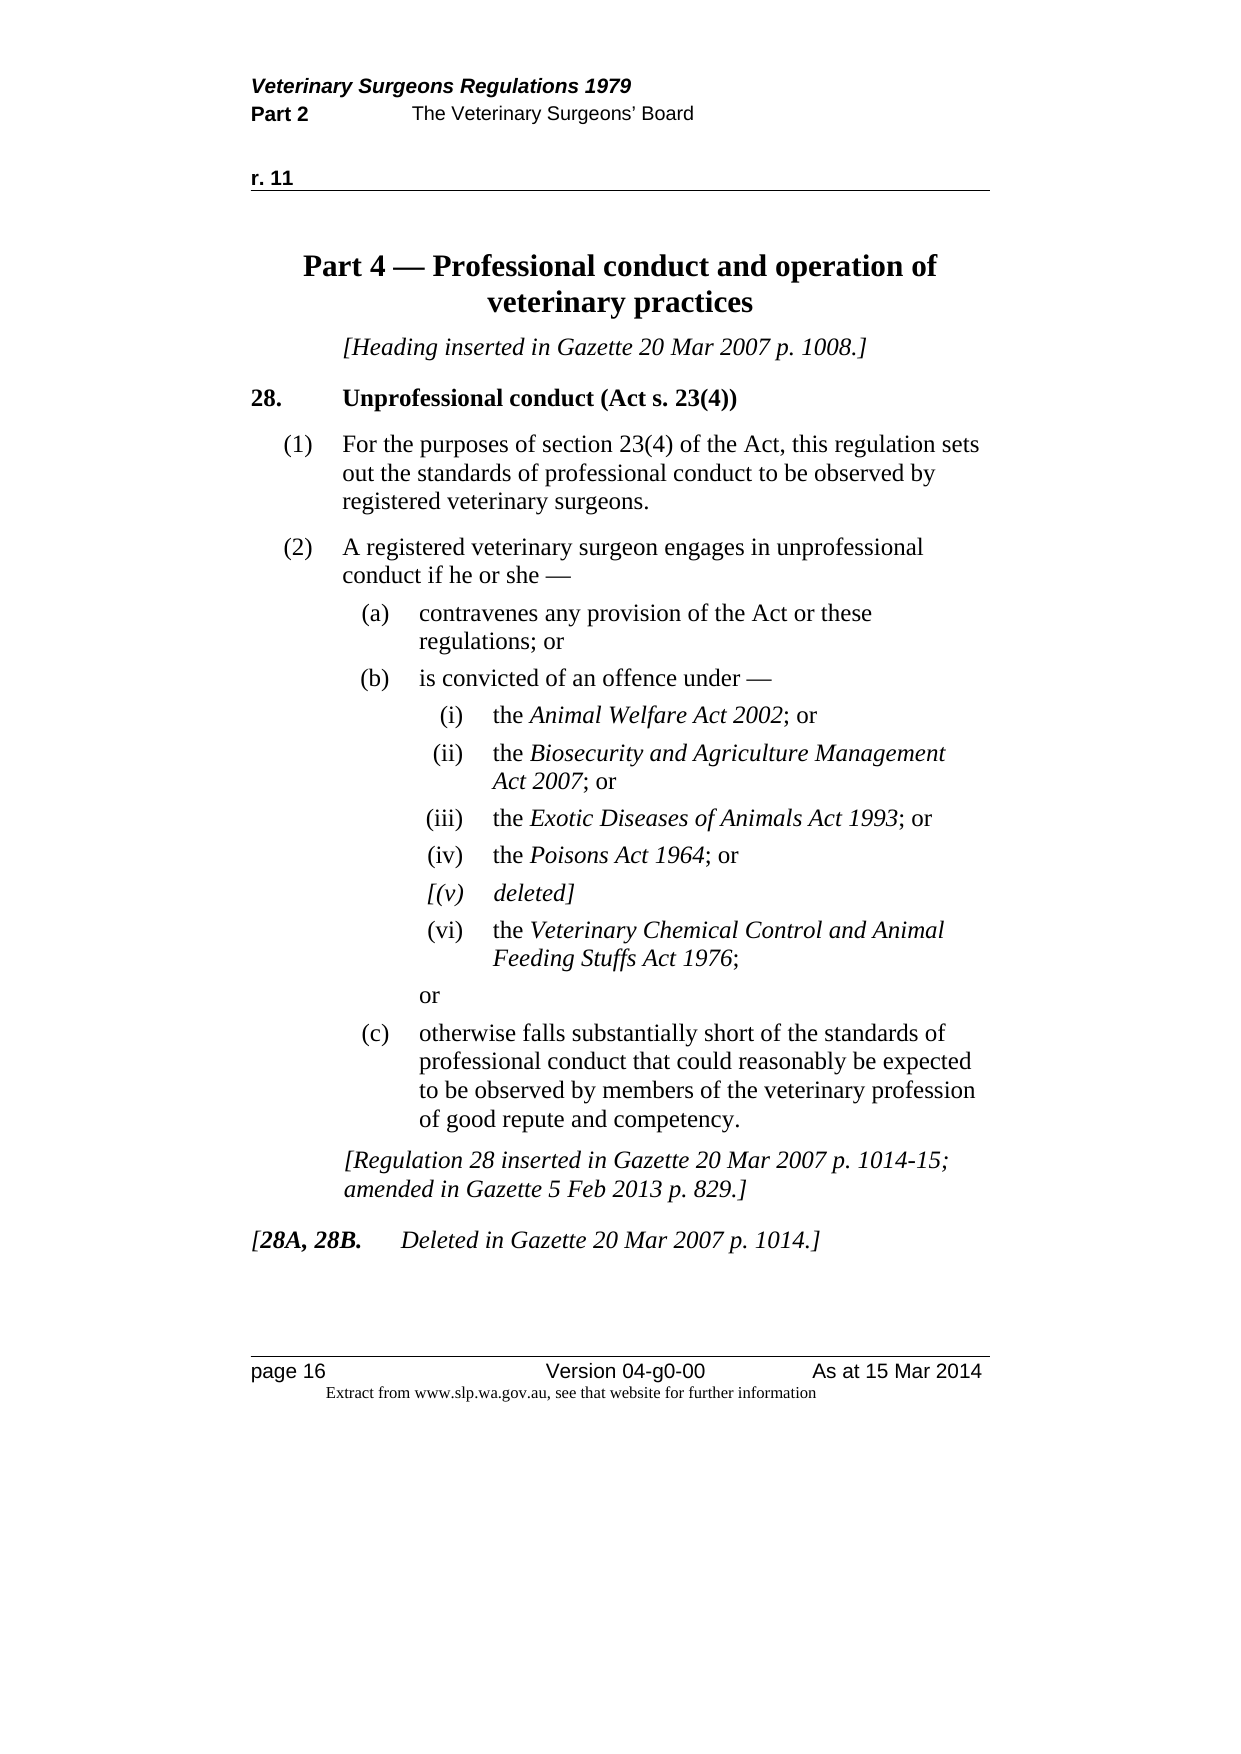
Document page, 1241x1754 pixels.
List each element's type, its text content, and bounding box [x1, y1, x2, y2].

text or [251, 981, 990, 1009]
text (a) contravenes any provision of the Act or these regulations; or [251, 598, 990, 655]
text (b) is convicted of an offence under — [251, 663, 990, 692]
subtitle Part 4 — Professional conduct and operation of veterinary practices [251, 247, 990, 319]
text (1) For the purposes of section 23(4) of the Act, this regulation sets out the standards of professional conduct to be observed by registered veterinary surgeons. [251, 429, 990, 515]
text (2) A registered veterinary surgeon engages in unprofessional conduct if he or she — [251, 532, 990, 589]
text (iv) the Poisons Act 1964; or [251, 841, 990, 869]
text (ii) the Biosecurity and Agriculture Management Act 2007; or [251, 738, 990, 795]
subtitle 28. Unprofessional conduct (Act s. 23(4)) [251, 383, 990, 412]
text (c) otherwise falls substantially short of the standards of professional conduct that could reasonably be expected to be observed by members of the veterinary profession of good repute and competency. [251, 1018, 990, 1133]
text [Regulation 28 inserted in Gazette 20 Mar 2007 p. 1014-15; amended in Gazette 5 Feb 2013 p. 829.] [251, 1145, 990, 1203]
text [28A, 28B. Deleted in Gazette 20 Mar 2007 p. 1014.] [251, 1226, 990, 1254]
text (i) the Animal Welfare Act 2002; or [251, 701, 990, 729]
subtitle [Heading inserted in Gazette 20 Mar 2007 p. 1008.] [251, 332, 990, 361]
text (vi) the Veterinary Chemical Control and Animal Feeding Stuffs Act 1976; [251, 915, 990, 972]
text (iii) the Exotic Diseases of Animals Act 1993; or [251, 803, 990, 832]
text [(v) deleted] [251, 878, 990, 906]
